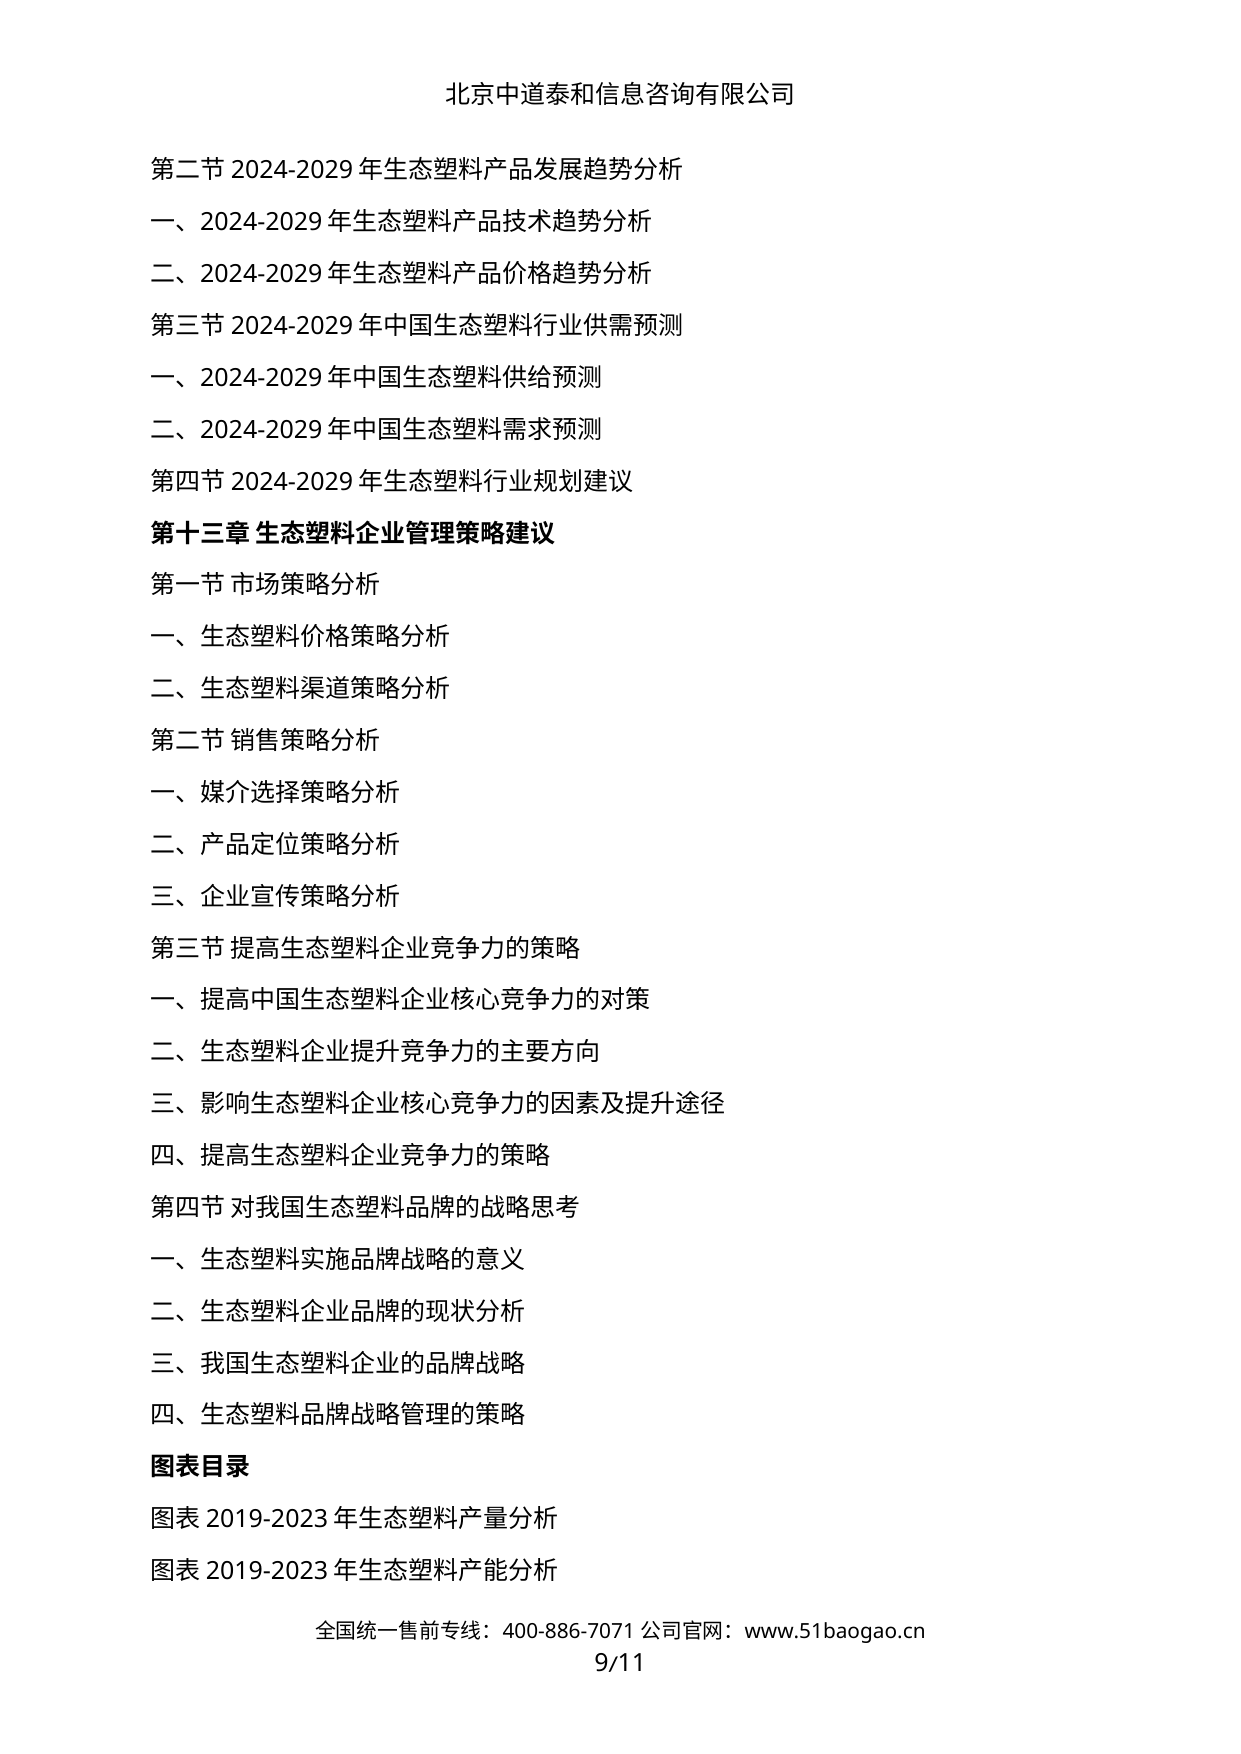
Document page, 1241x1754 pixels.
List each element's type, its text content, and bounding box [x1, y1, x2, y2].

text 一、2024-2029年中国生态塑料供给预测 [150, 357, 1090, 394]
text 二、生态塑料企业品牌的现状分析 [150, 1291, 1090, 1327]
text 第三节 2024-2029年中国生态塑料行业供需预测 [150, 306, 1090, 342]
text 第四节 2024-2029年生态塑料行业规划建议 [150, 461, 1090, 497]
text 第一节 市场策略分析 [150, 565, 1090, 601]
text 三、企业宣传策略分析 [150, 876, 1090, 912]
text 第二节 2024-2029年生态塑料产品发展趋势分析 [150, 150, 1090, 186]
text 三、我国生态塑料企业的品牌战略 [150, 1343, 1090, 1379]
text 二、产品定位策略分析 [150, 824, 1090, 861]
text 二、2024-2029年生态塑料产品价格趋势分析 [150, 254, 1090, 290]
text 第四节 对我国生态塑料品牌的战略思考 [150, 1187, 1090, 1224]
text 二、生态塑料企业提升竞争力的主要方向 [150, 1032, 1090, 1068]
text 一、提高中国生态塑料企业核心竞争力的对策 [150, 980, 1090, 1016]
text 三、影响生态塑料企业核心竞争力的因素及提升途径 [150, 1084, 1090, 1120]
text 四、提高生态塑料企业竞争力的策略 [150, 1136, 1090, 1172]
text 四、生态塑料品牌战略管理的策略 [150, 1395, 1090, 1431]
text 第十三章 生态塑料企业管理策略建议 [150, 513, 1090, 549]
text 二、生态塑料渠道策略分析 [150, 669, 1090, 705]
text 一、媒介选择策略分析 [150, 772, 1090, 809]
text 二、2024-2029年中国生态塑料需求预测 [150, 409, 1090, 446]
text 图表 2019-2023年生态塑料产量分析 [150, 1499, 1090, 1535]
text 图表 2019-2023年生态塑料产能分析 [150, 1551, 1090, 1587]
text 一、生态塑料价格策略分析 [150, 617, 1090, 653]
text 第三节 提高生态塑料企业竞争力的策略 [150, 928, 1090, 964]
text 一、2024-2029年生态塑料产品技术趋势分析 [150, 202, 1090, 238]
text 一、生态塑料实施品牌战略的意义 [150, 1239, 1090, 1276]
text 图表目录 [150, 1447, 1090, 1483]
text 第二节 销售策略分析 [150, 721, 1090, 757]
